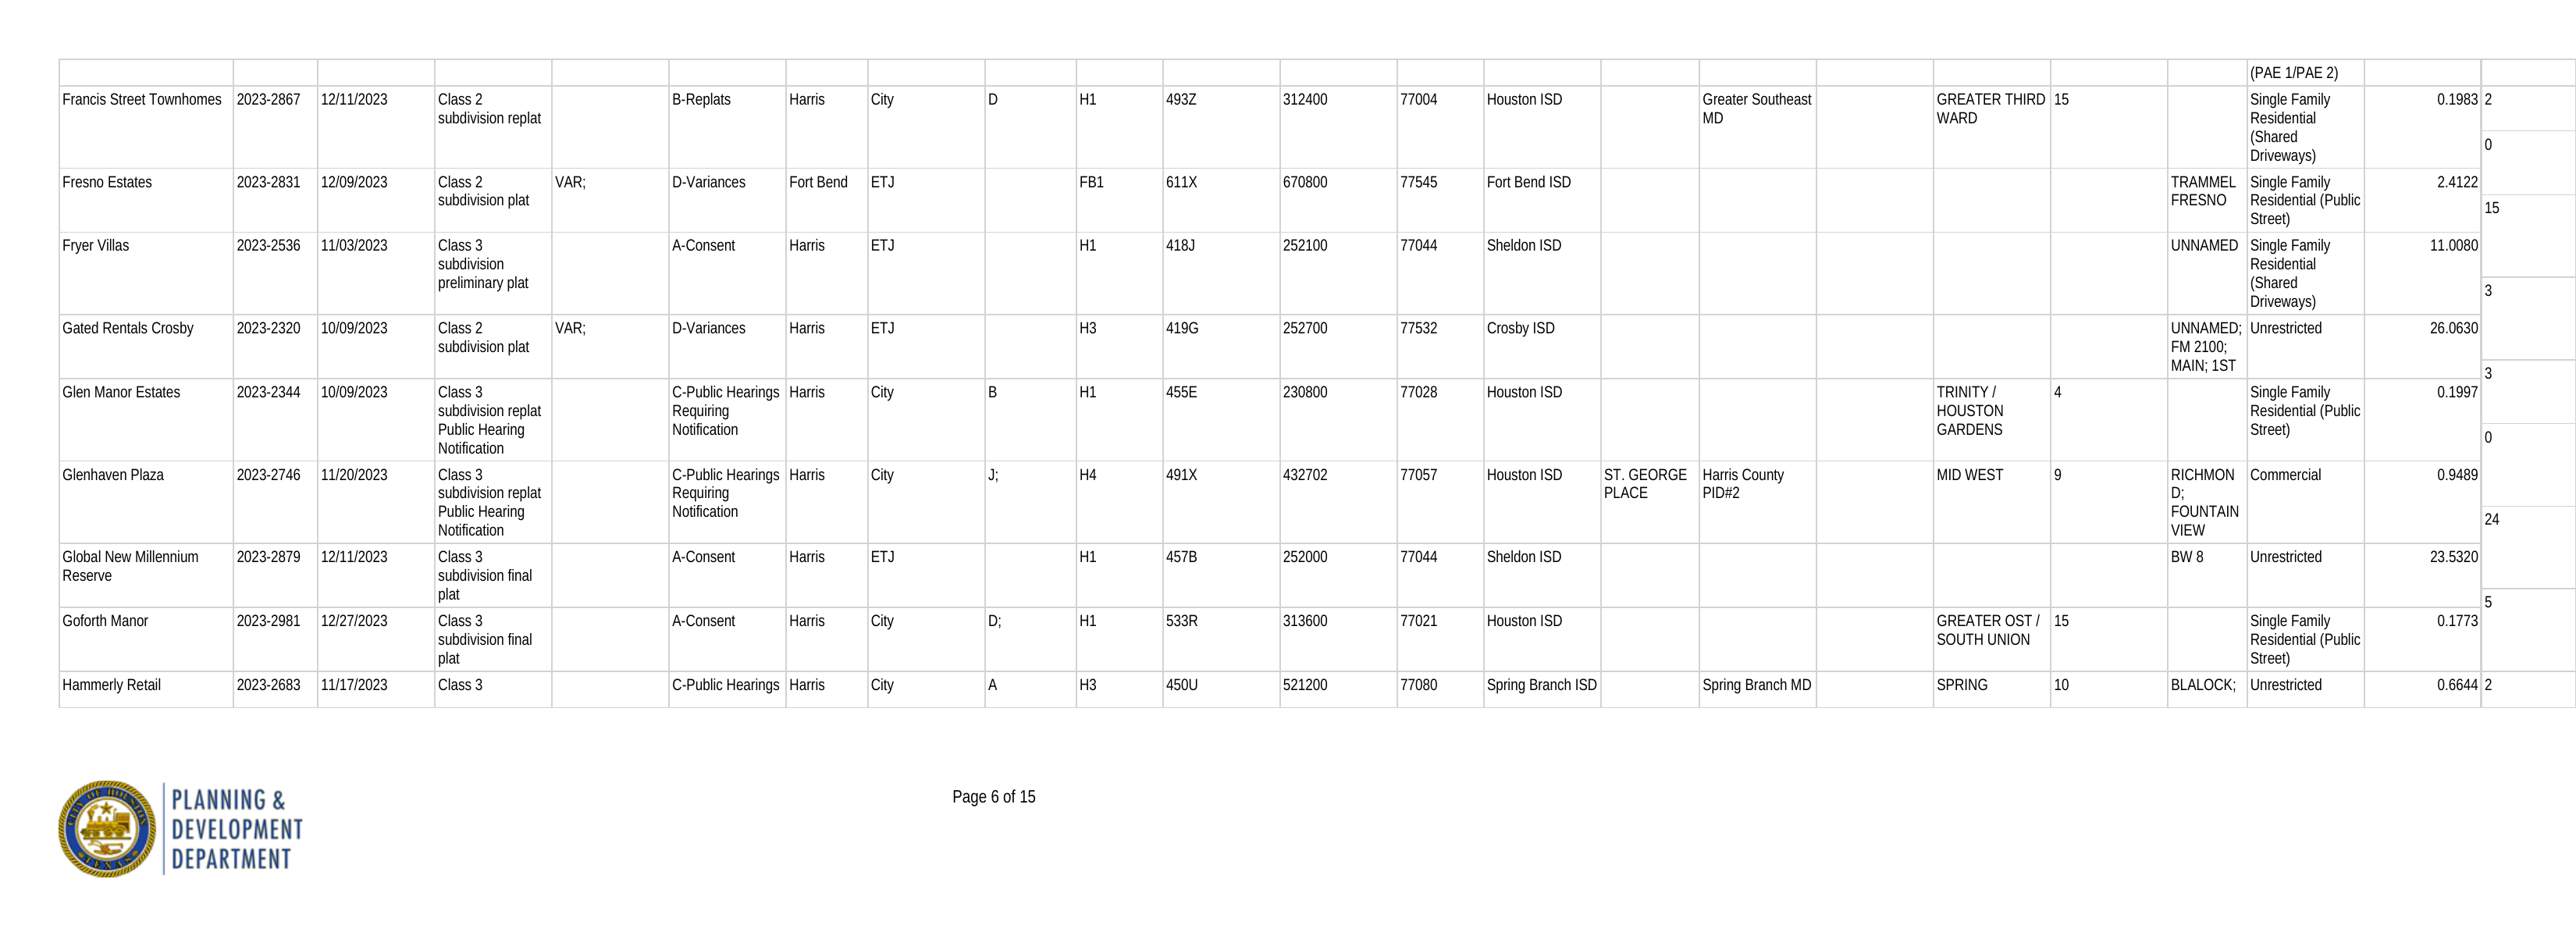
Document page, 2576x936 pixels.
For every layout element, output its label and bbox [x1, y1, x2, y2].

table_cell [2169, 315, 2247, 378]
table_cell [1602, 461, 1699, 543]
table_cell [553, 233, 668, 314]
table_cell [1281, 169, 1397, 232]
table_cell [1077, 544, 1162, 607]
table_cell [1934, 608, 2050, 671]
table_cell [869, 379, 984, 461]
table_cell [1077, 461, 1162, 543]
table_cell [986, 461, 1076, 543]
table_cell [1164, 315, 1279, 378]
table_cell [670, 315, 785, 378]
table_cell [1485, 233, 1600, 314]
table_cell [1077, 379, 1162, 461]
table_cell [1700, 60, 1816, 85]
table_cell [787, 169, 867, 232]
table_cell [2169, 379, 2247, 461]
table_cell [2169, 461, 2247, 543]
table_cell [318, 672, 434, 707]
table_cell [318, 461, 434, 543]
table_cell [2051, 379, 2167, 461]
table_cell [2482, 87, 2575, 130]
table_cell [1164, 60, 1279, 85]
table_cell [1485, 544, 1600, 607]
table_cell [1281, 315, 1397, 378]
table_cell [787, 233, 867, 314]
table_cell [60, 379, 233, 461]
table_cell [1281, 233, 1397, 314]
table_cell [869, 461, 984, 543]
table_cell [2169, 608, 2247, 671]
table_cell [670, 544, 785, 607]
table_cell [2248, 672, 2364, 707]
table_cell [986, 169, 1076, 232]
table_cell [787, 672, 867, 707]
table_cell [2169, 87, 2247, 168]
table_cell [670, 672, 785, 707]
table_cell [1602, 379, 1699, 461]
table_cell [787, 379, 867, 461]
table_cell [1398, 672, 1483, 707]
table_cell [1281, 672, 1397, 707]
table_cell [1077, 672, 1162, 707]
table_cell [2169, 672, 2247, 707]
table_cell [2365, 672, 2480, 707]
table_cell [1700, 379, 1816, 461]
table_cell [436, 87, 551, 168]
table_cell [318, 379, 434, 461]
table_cell [1164, 608, 1279, 671]
table_cell [1934, 87, 2050, 168]
table_cell [2482, 278, 2575, 359]
table_cell [670, 87, 785, 168]
table_cell [1700, 169, 1816, 232]
table_cell [553, 608, 668, 671]
table_cell [1485, 461, 1600, 543]
table_cell [1934, 315, 2050, 378]
table_cell [234, 87, 317, 168]
table_cell [1077, 87, 1162, 168]
table_cell [1398, 315, 1483, 378]
table_cell [234, 461, 317, 543]
table_cell [670, 461, 785, 543]
table_cell [1934, 461, 2050, 543]
table_cell [2365, 461, 2480, 543]
table_cell [553, 169, 668, 232]
table_cell [1485, 379, 1600, 461]
table_cell [1700, 461, 1816, 543]
table_cell [1817, 379, 1933, 461]
table_cell [234, 169, 317, 232]
table_cell [1602, 608, 1699, 671]
table_cell [60, 544, 233, 607]
table_cell [60, 672, 233, 707]
table_cell [1817, 544, 1933, 607]
table_cell [1077, 608, 1162, 671]
table_cell [436, 60, 551, 85]
table_cell [2365, 379, 2480, 461]
table_cell [60, 461, 233, 543]
table_cell [1602, 672, 1699, 707]
table_cell [2248, 379, 2364, 461]
table_cell [869, 60, 984, 85]
table_cell [436, 672, 551, 707]
table_cell [2482, 60, 2575, 85]
table_cell [2051, 608, 2167, 671]
table_cell [1700, 233, 1816, 314]
table_cell [1281, 87, 1397, 168]
table_cell [234, 315, 317, 378]
table_cell [1700, 608, 1816, 671]
table_cell [670, 608, 785, 671]
table_cell [553, 60, 668, 85]
table_cell [2482, 672, 2575, 707]
table_cell [1485, 60, 1600, 85]
table_cell [1281, 60, 1397, 85]
table_cell [1934, 379, 2050, 461]
table_cell [1164, 461, 1279, 543]
table_cell [2482, 507, 2575, 588]
table_cell [1398, 169, 1483, 232]
table_cell [1398, 233, 1483, 314]
table_cell [1817, 672, 1933, 707]
table_cell [2365, 60, 2480, 85]
table_cell [1700, 544, 1816, 607]
table_cell [553, 315, 668, 378]
table_cell [1817, 315, 1933, 378]
table_cell [670, 169, 785, 232]
table_cell [2248, 608, 2364, 671]
table_cell [553, 461, 668, 543]
table_cell [1398, 461, 1483, 543]
table_cell [234, 672, 317, 707]
table_cell [1602, 169, 1699, 232]
table_cell [1485, 672, 1600, 707]
table_cell [869, 315, 984, 378]
table_cell [2169, 544, 2247, 607]
table_cell [1602, 87, 1699, 168]
table_cell [553, 379, 668, 461]
table_cell [2365, 608, 2480, 671]
table_cell [787, 60, 867, 85]
table_cell [986, 544, 1076, 607]
table_cell [986, 315, 1076, 378]
table_cell [60, 608, 233, 671]
table_cell [1817, 461, 1933, 543]
table_cell [986, 233, 1076, 314]
table_cell [60, 87, 233, 168]
table_cell [869, 672, 984, 707]
table_cell [1817, 169, 1933, 232]
table_cell [436, 379, 551, 461]
table_cell [986, 87, 1076, 168]
table_cell [1934, 233, 2050, 314]
table_cell [1077, 315, 1162, 378]
table_cell [670, 233, 785, 314]
table_cell [318, 544, 434, 607]
table_cell [2482, 361, 2575, 423]
table_cell [1281, 379, 1397, 461]
table_cell [2248, 461, 2364, 543]
table_cell [318, 169, 434, 232]
table_cell [2051, 60, 2167, 85]
table_cell [869, 233, 984, 314]
table_cell [234, 544, 317, 607]
table_cell [2248, 233, 2364, 314]
table_cell [869, 169, 984, 232]
table_cell [553, 672, 668, 707]
table_cell [234, 379, 317, 461]
table_cell [436, 608, 551, 671]
table_cell [1485, 169, 1600, 232]
table_cell [2051, 315, 2167, 378]
table_cell [2051, 672, 2167, 707]
table_cell [2365, 315, 2480, 378]
table_cell [986, 672, 1076, 707]
table_cell [1700, 315, 1816, 378]
table_cell [1164, 544, 1279, 607]
table_cell [1398, 544, 1483, 607]
table_cell [1817, 60, 1933, 85]
table_cell [436, 233, 551, 314]
table_cell [986, 60, 1076, 85]
table_cell [60, 60, 233, 85]
table_cell [787, 544, 867, 607]
table_cell [787, 87, 867, 168]
table_cell [318, 60, 434, 85]
table_cell [1077, 60, 1162, 85]
picture [59, 781, 303, 877]
table_cell [1817, 233, 1933, 314]
table_cell [1934, 169, 2050, 232]
table_cell [553, 544, 668, 607]
table_cell [1281, 461, 1397, 543]
table_cell [234, 608, 317, 671]
table_cell [318, 87, 434, 168]
table_cell [60, 233, 233, 314]
table_cell [436, 315, 551, 378]
table_cell [869, 608, 984, 671]
table_cell [1602, 315, 1699, 378]
table_cell [2482, 424, 2575, 506]
table_cell [553, 87, 668, 168]
table_cell [2365, 87, 2480, 168]
table_cell [1281, 544, 1397, 607]
table_cell [1281, 608, 1397, 671]
table_cell [2482, 131, 2575, 194]
table_cell [1485, 608, 1600, 671]
table_cell [1398, 379, 1483, 461]
table_cell [2365, 233, 2480, 314]
table_cell [986, 608, 1076, 671]
table_cell [1077, 169, 1162, 232]
table_cell [234, 233, 317, 314]
table_cell [2248, 315, 2364, 378]
table_cell [1602, 233, 1699, 314]
table_cell [1164, 169, 1279, 232]
table_cell [2482, 195, 2575, 276]
table_cell [1817, 608, 1933, 671]
table_cell [436, 461, 551, 543]
table_cell [318, 233, 434, 314]
table_cell [1164, 233, 1279, 314]
table_cell [1077, 233, 1162, 314]
table_cell [869, 544, 984, 607]
table_cell [2248, 544, 2364, 607]
table_cell [2051, 461, 2167, 543]
table_cell [986, 379, 1076, 461]
table_cell [2248, 87, 2364, 168]
table_cell [1485, 315, 1600, 378]
table_cell [670, 60, 785, 85]
table_cell [2248, 60, 2364, 85]
table_cell [869, 87, 984, 168]
table_cell [318, 608, 434, 671]
table_cell [2248, 169, 2364, 232]
table_cell [787, 315, 867, 378]
table_cell [1485, 87, 1600, 168]
table_cell [318, 315, 434, 378]
table_cell [670, 379, 785, 461]
table_cell [2169, 233, 2247, 314]
table_cell [1700, 672, 1816, 707]
table_cell [1398, 87, 1483, 168]
table_cell [1602, 60, 1699, 85]
table_cell [436, 544, 551, 607]
table_cell [1398, 608, 1483, 671]
table_cell [787, 608, 867, 671]
table_cell [2051, 87, 2167, 168]
table_cell [1934, 544, 2050, 607]
table_cell [60, 169, 233, 232]
table_cell [234, 60, 317, 85]
table_cell [2169, 60, 2247, 85]
table_cell [2051, 233, 2167, 314]
table_cell [60, 315, 233, 378]
table_cell [2365, 544, 2480, 607]
table_cell [1934, 672, 2050, 707]
table_cell [1164, 379, 1279, 461]
table_cell [2482, 589, 2575, 671]
table_cell [2051, 169, 2167, 232]
table_cell [1817, 87, 1933, 168]
table_cell [787, 461, 867, 543]
table_cell [1164, 87, 1279, 168]
table_cell [2051, 544, 2167, 607]
table_cell [2169, 169, 2247, 232]
table_cell [1700, 87, 1816, 168]
table_cell [1164, 672, 1279, 707]
table_cell [1934, 60, 2050, 85]
table_cell [1398, 60, 1483, 85]
table_cell [436, 169, 551, 232]
table_cell [2365, 169, 2480, 232]
table_cell [1602, 544, 1699, 607]
